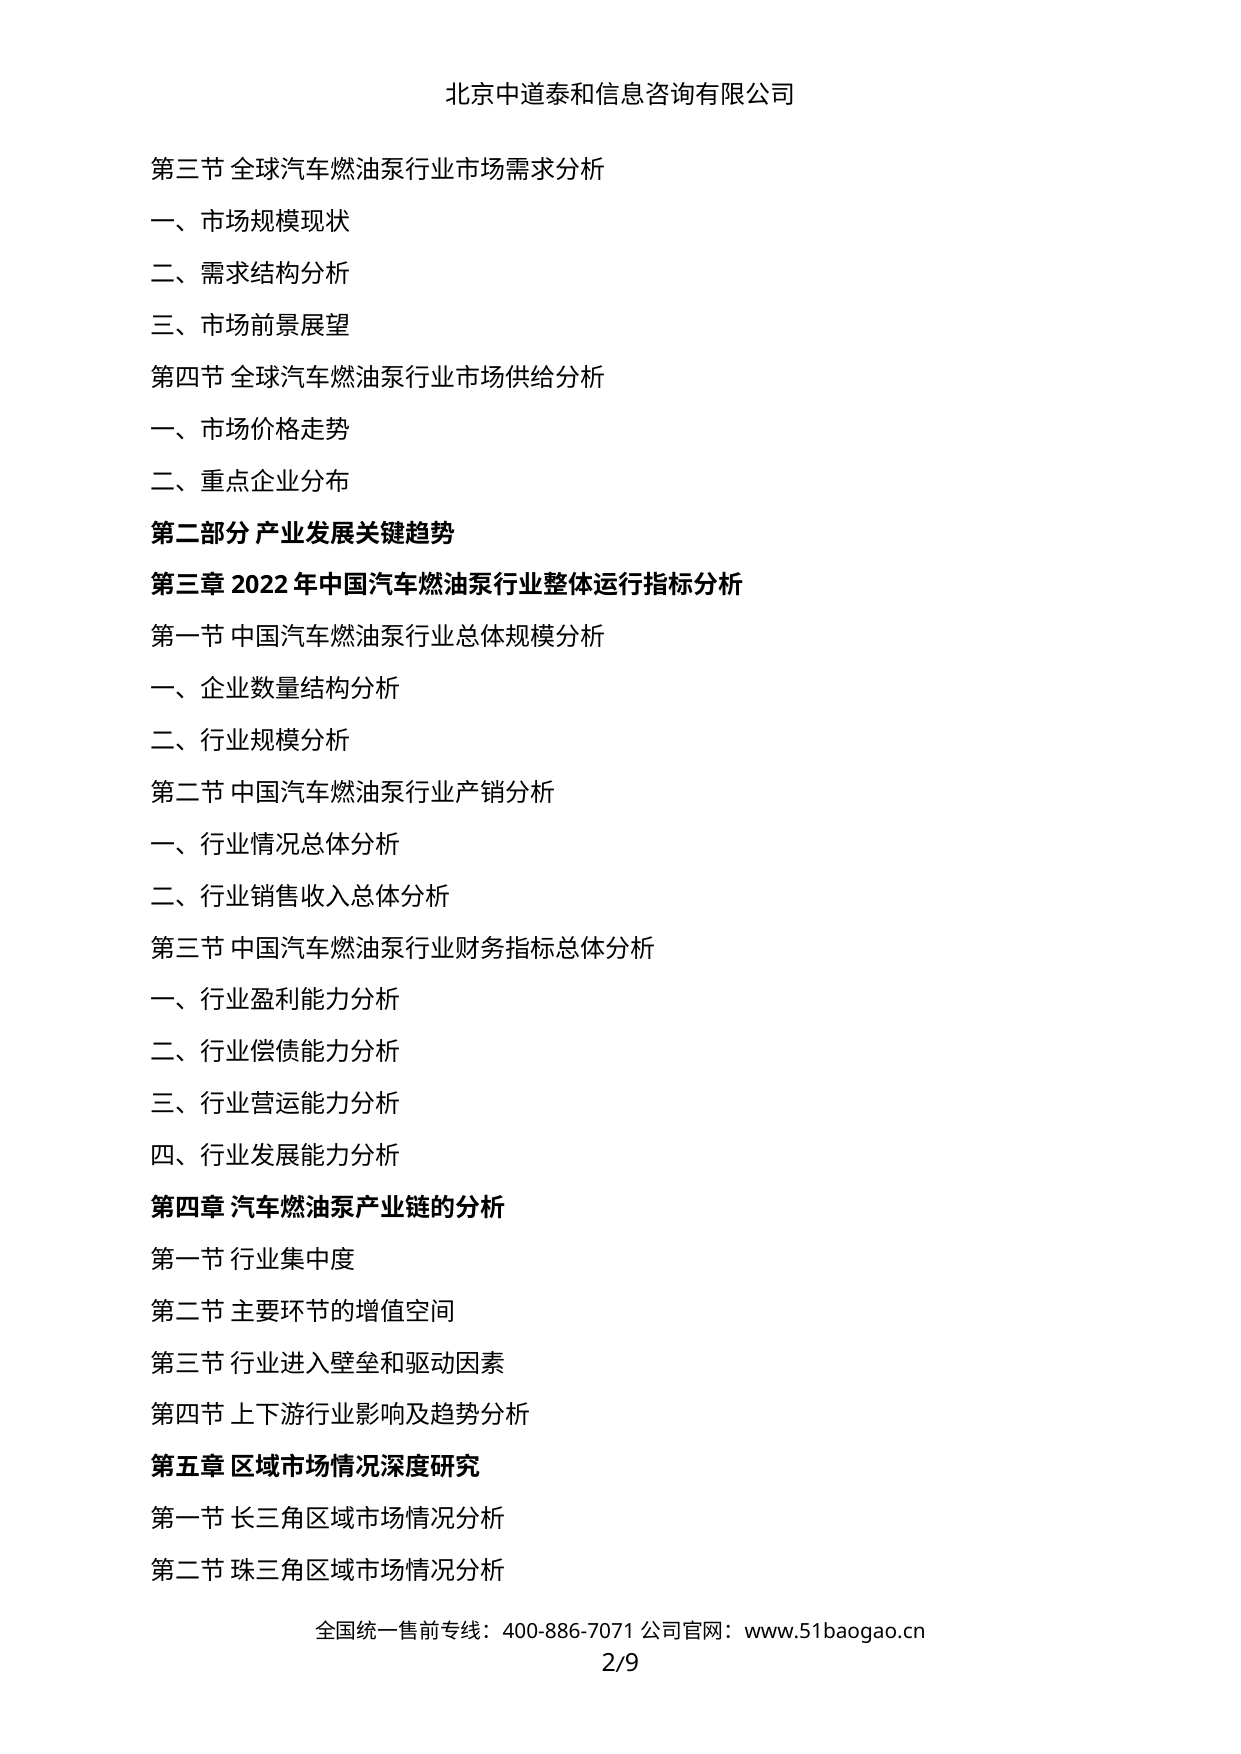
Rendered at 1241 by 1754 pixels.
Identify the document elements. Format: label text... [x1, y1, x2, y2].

text 第四节 全球汽车燃油泵行业市场供给分析 [150, 357, 1090, 394]
text 第三节 全球汽车燃油泵行业市场需求分析 [150, 150, 1090, 186]
text 第一节 长三角区域市场情况分析 [150, 1499, 1090, 1535]
text 第三节 中国汽车燃油泵行业财务指标总体分析 [150, 928, 1090, 964]
text 第二节 珠三角区域市场情况分析 [150, 1551, 1090, 1587]
text 三、市场前景展望 [150, 306, 1090, 342]
text 第二节 中国汽车燃油泵行业产销分析 [150, 772, 1090, 809]
text 一、市场规模现状 [150, 202, 1090, 238]
text 二、行业偿债能力分析 [150, 1032, 1090, 1068]
text 一、行业情况总体分析 [150, 824, 1090, 861]
text 二、行业销售收入总体分析 [150, 876, 1090, 912]
text 第一节 行业集中度 [150, 1239, 1090, 1276]
text 第四节 上下游行业影响及趋势分析 [150, 1395, 1090, 1431]
text 三、行业营运能力分析 [150, 1084, 1090, 1120]
text 二、重点企业分布 [150, 461, 1090, 497]
text 第三章 2022年中国汽车燃油泵行业整体运行指标分析 [150, 565, 1090, 601]
text 第一节 中国汽车燃油泵行业总体规模分析 [150, 617, 1090, 653]
text 第五章 区域市场情况深度研究 [150, 1447, 1090, 1483]
text 第四章 汽车燃油泵产业链的分析 [150, 1187, 1090, 1224]
text 一、行业盈利能力分析 [150, 980, 1090, 1016]
text 一、企业数量结构分析 [150, 669, 1090, 705]
text 第二部分 产业发展关键趋势 [150, 513, 1090, 549]
text 二、需求结构分析 [150, 254, 1090, 290]
text 第三节 行业进入壁垒和驱动因素 [150, 1343, 1090, 1379]
text 第二节 主要环节的增值空间 [150, 1291, 1090, 1327]
text 二、行业规模分析 [150, 721, 1090, 757]
text 一、市场价格走势 [150, 409, 1090, 446]
text 四、行业发展能力分析 [150, 1136, 1090, 1172]
